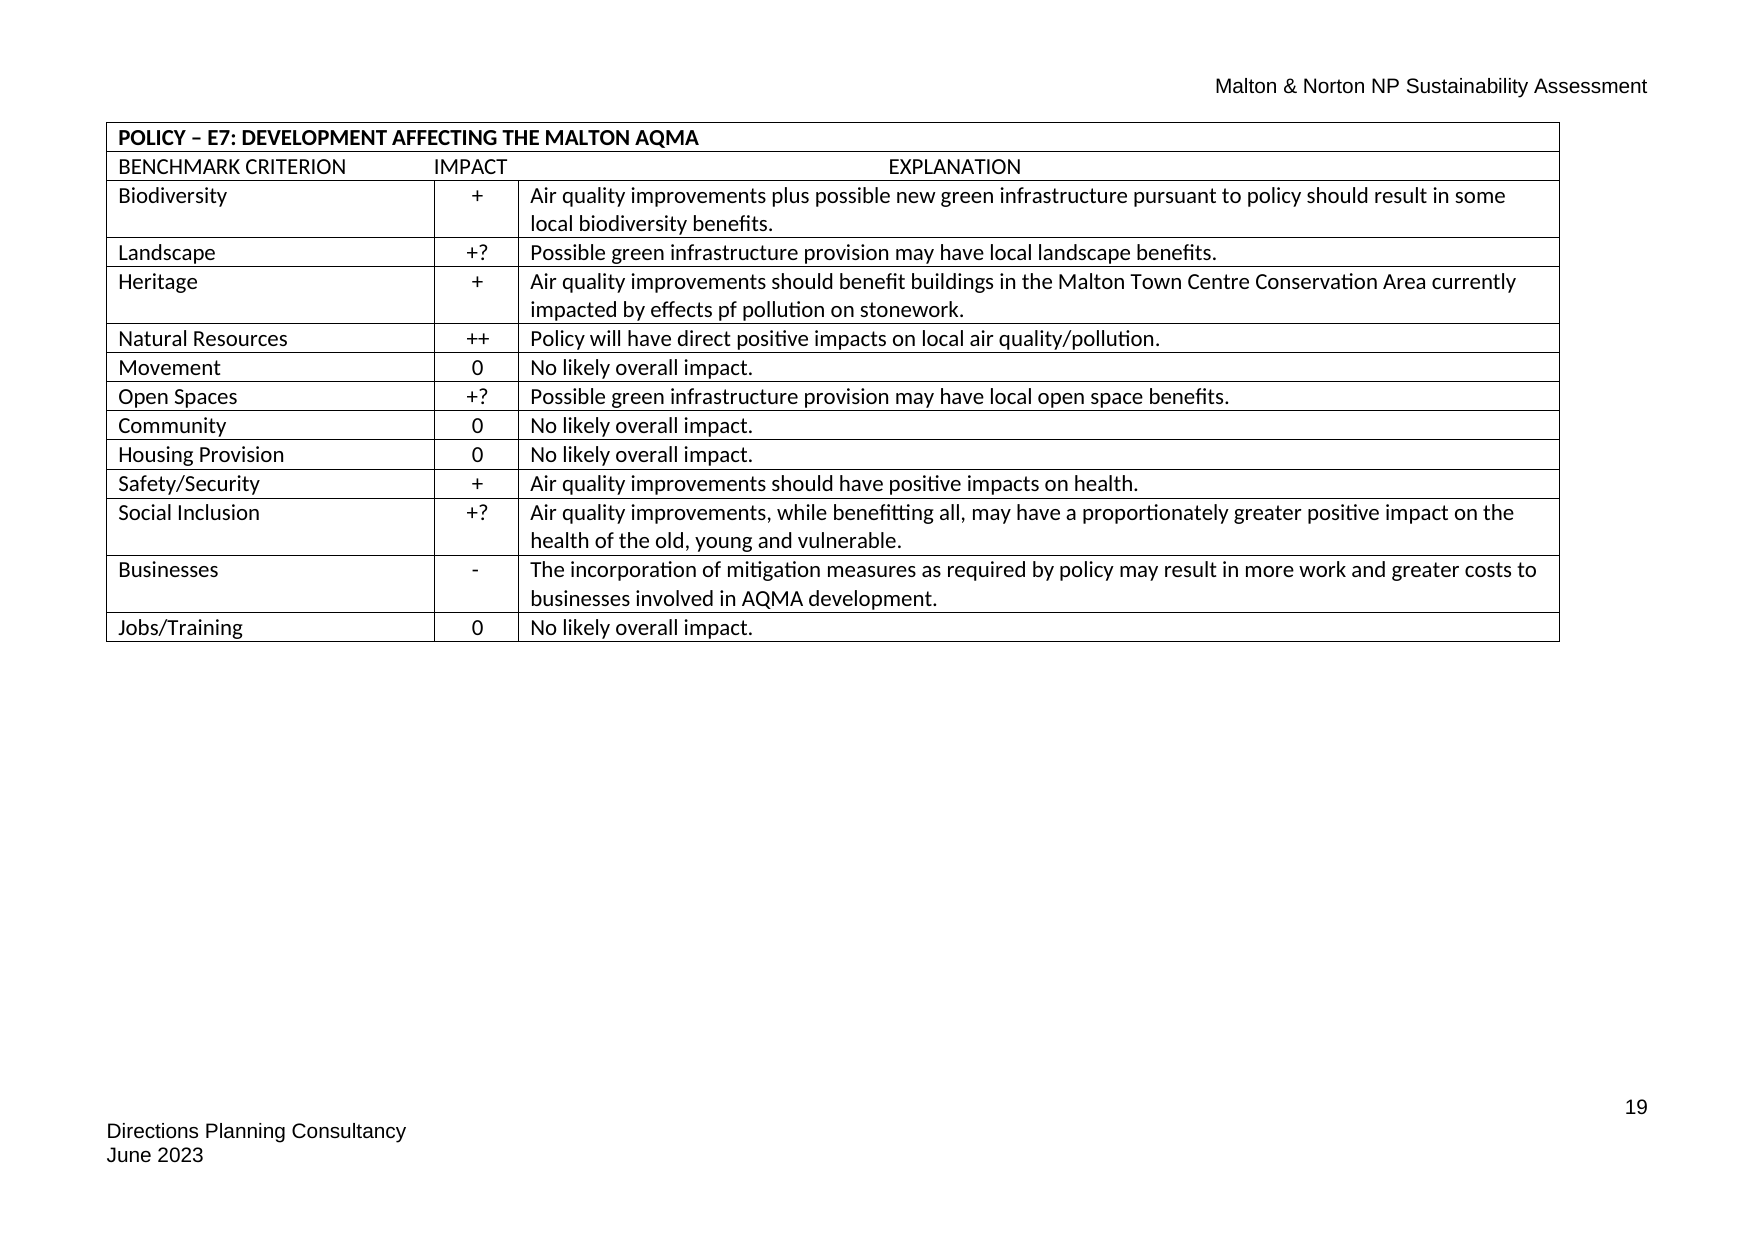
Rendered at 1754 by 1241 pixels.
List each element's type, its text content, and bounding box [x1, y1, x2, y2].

table_cell No likely overall impact. [519, 613, 1559, 641]
table_cell Movement [107, 353, 434, 381]
table_cell Natural Resources [107, 324, 434, 352]
table_cell - [435, 556, 518, 612]
table_cell 0 [435, 411, 518, 439]
table_cell Landscape [107, 238, 434, 266]
table_cell +? [435, 238, 518, 266]
table_cell + [435, 470, 518, 497]
table_cell 0 [435, 613, 518, 641]
table_cell No likely overall impact. [519, 440, 1559, 468]
table_cell Housing Provision [107, 440, 434, 468]
table_cell No likely overall impact. [519, 353, 1559, 381]
table_cell 0 [435, 440, 518, 468]
table_cell Jobs/Training [107, 613, 434, 641]
table_cell Biodiversity [107, 181, 434, 237]
table_header POLICY – E7: DEVELOPMENT AFFECTING THE MALTON AQMA [107, 123, 1559, 151]
table_cell Air quality improvements should benefit buildings in the Malton Town Centre Conservation Area currently impacted by effects pf pollution on stonework. [519, 267, 1559, 323]
table_cell + [435, 181, 518, 237]
table_cell +? [435, 382, 518, 410]
table_cell + [435, 267, 518, 323]
table_cell ++ [435, 324, 518, 352]
table_cell Open Spaces [107, 382, 434, 410]
table_cell Social Inclusion [107, 499, 434, 554]
table_cell Air quality improvements should have positive impacts on health. [519, 470, 1559, 497]
table_cell No likely overall impact. [519, 411, 1559, 439]
table_cell The incorporation of mitigation measures as required by policy may result in more work and greater costs to businesses involved in AQMA development. [519, 556, 1559, 612]
table_cell Possible green infrastructure provision may have local open space benefits. [519, 382, 1559, 410]
table_cell 0 [435, 353, 518, 381]
table_cell Policy will have direct positive impacts on local air quality/pollution. [519, 324, 1559, 352]
table_cell BENCHMARK CRITERION IMPACT EXPLANATION [107, 152, 1559, 180]
table_cell Safety/Security [107, 470, 434, 497]
table_cell +? [435, 499, 518, 554]
table_cell Businesses [107, 556, 434, 612]
table_cell Possible green infrastructure provision may have local landscape benefits. [519, 238, 1559, 266]
table_cell Air quality improvements, while benefitting all, may have a proportionately greater positive impact on the health of the old, young and vulnerable. [519, 499, 1559, 554]
table_cell Air quality improvements plus possible new green infrastructure pursuant to policy should result in some local biodiversity benefits. [519, 181, 1559, 237]
table_cell Heritage [107, 267, 434, 323]
table_cell Community [107, 411, 434, 439]
